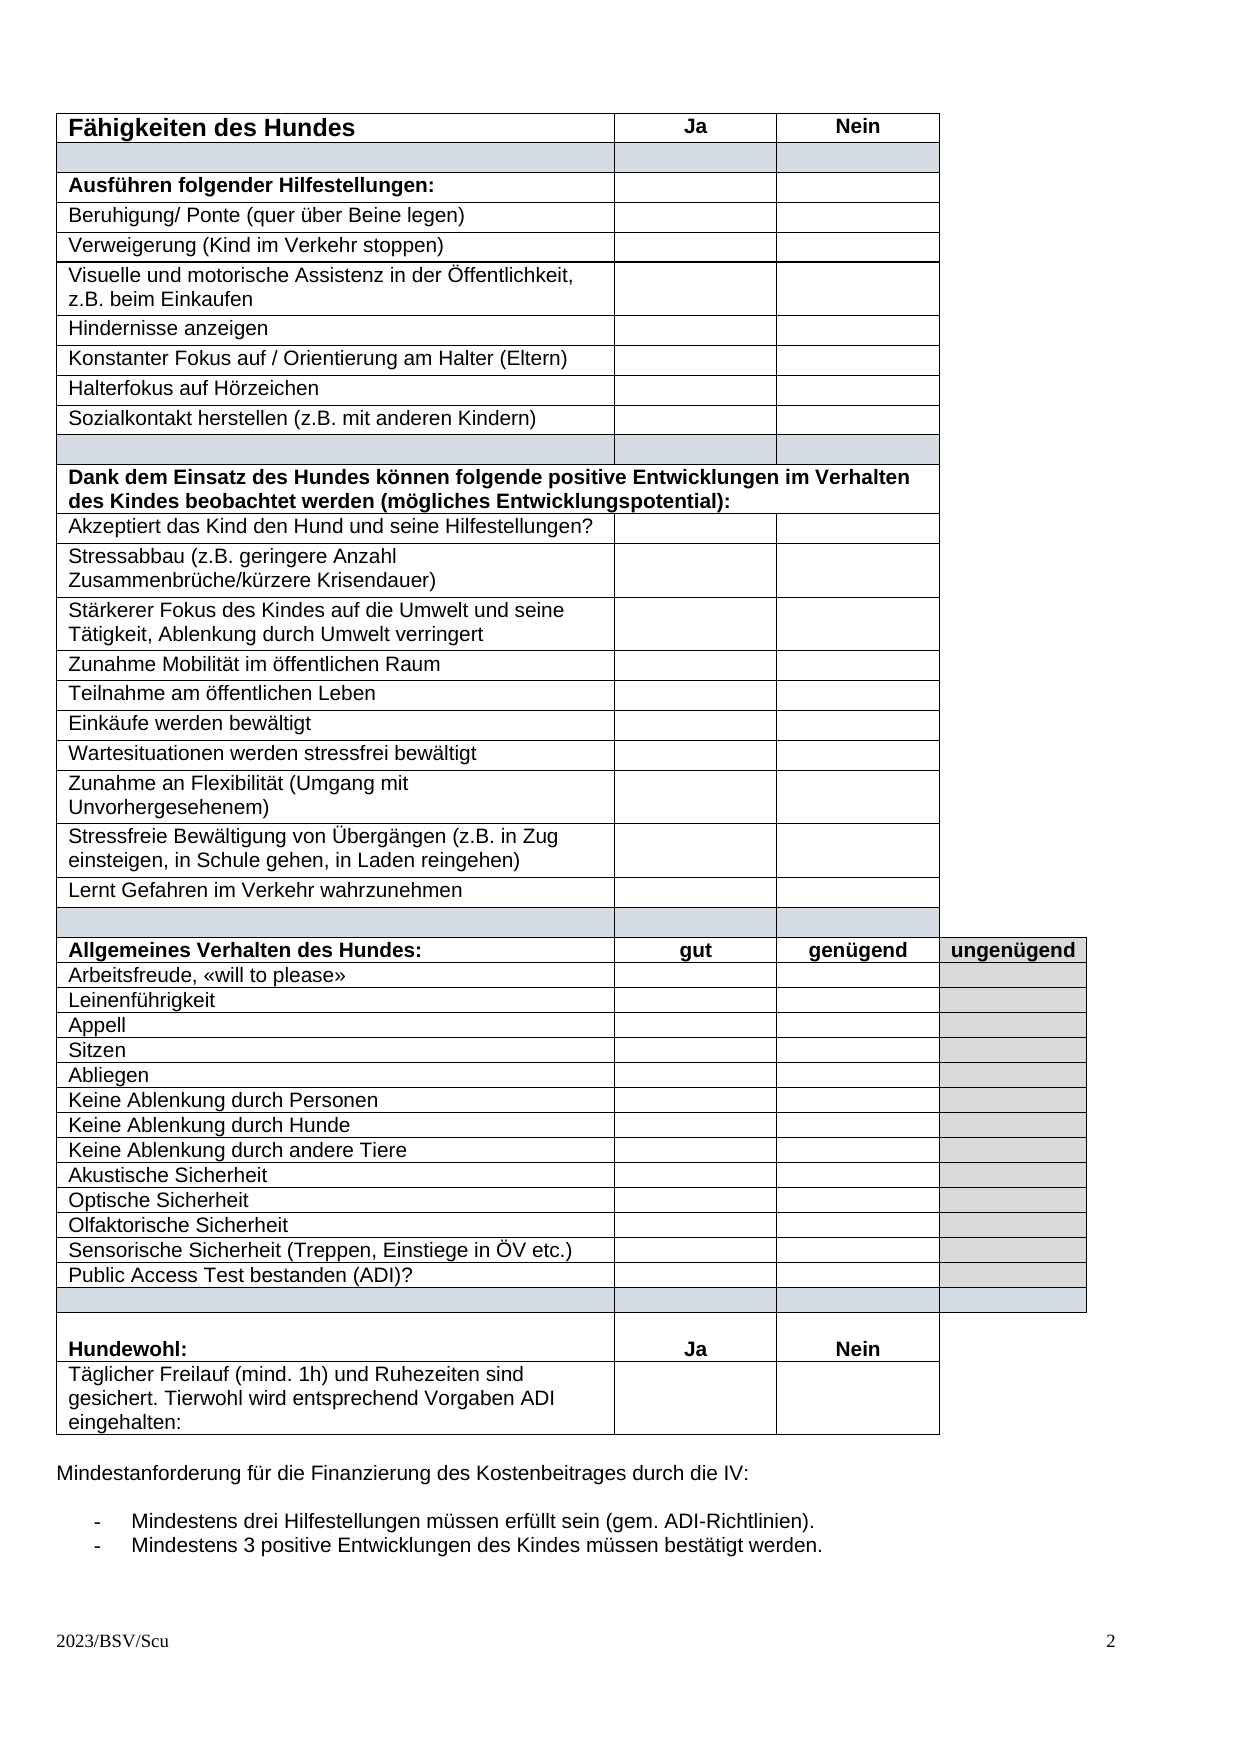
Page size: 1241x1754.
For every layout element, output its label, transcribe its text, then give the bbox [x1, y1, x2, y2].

table_cell [940, 1113, 1086, 1137]
table_cell [615, 711, 776, 740]
table_cell [615, 406, 776, 434]
table_cell [615, 1362, 776, 1433]
table_cell [777, 1288, 939, 1312]
table_cell [57, 1288, 614, 1312]
table_cell [940, 1138, 1086, 1162]
table_cell [615, 514, 776, 543]
table_cell [777, 1188, 939, 1212]
table_cell Wartesituationen werden stressfrei bewältigt [57, 741, 614, 769]
table_cell [777, 1138, 939, 1162]
table_cell [777, 1263, 939, 1287]
table_cell Verweigerung (Kind im Verkehr stoppen) [57, 233, 614, 261]
table_cell Visuelle und motorische Assistenz in der Öffentlichkeit, z.B. beim Einkaufen [57, 263, 614, 315]
table_cell [777, 316, 939, 345]
table_cell [777, 1362, 939, 1433]
table_cell [940, 1038, 1086, 1062]
table_cell [615, 346, 776, 375]
table_cell Allgemeines Verhalten des Hundes: [57, 938, 614, 962]
list Mindestens 3 positive Entwicklungen des Kindes müssen bestätigt werden. [94, 1533, 1181, 1557]
table_cell Keine Ablenkung durch Hunde [57, 1113, 614, 1137]
table_cell [777, 1213, 939, 1237]
table_cell Hundewohl: [57, 1313, 614, 1361]
table_cell [615, 1163, 776, 1187]
table_cell [615, 988, 776, 1012]
table_cell [777, 233, 939, 261]
table_cell [615, 376, 776, 404]
table_cell [777, 203, 939, 232]
table_cell [777, 406, 939, 434]
table_cell [777, 1063, 939, 1087]
table_cell [777, 711, 939, 740]
table_cell [615, 878, 776, 907]
table_cell [615, 203, 776, 232]
table_cell [777, 741, 939, 769]
table_cell [57, 435, 614, 464]
table_cell ungenügend [940, 938, 1086, 962]
table_cell [777, 681, 939, 710]
table_cell [940, 1188, 1086, 1212]
text Mindestanforderung für die Finanzierung des Kostenbeitrages durch die IV: [56, 1461, 1181, 1485]
table_cell [615, 1013, 776, 1037]
table_cell Stressabbau (z.B. geringere Anzahl Zusammenbrüche/kürzere Krisendauer) [57, 544, 614, 597]
table_cell [615, 681, 776, 710]
table_cell Keine Ablenkung durch andere Tiere [57, 1138, 614, 1162]
table_cell [615, 1038, 776, 1062]
table_cell [777, 1113, 939, 1137]
table_header Ja [615, 114, 776, 142]
table_cell Leinenführigkeit [57, 988, 614, 1012]
table_cell [940, 1063, 1086, 1087]
table_cell [615, 544, 776, 597]
table_cell Einkäufe werden bewältigt [57, 711, 614, 740]
table_cell [777, 598, 939, 650]
table_cell [777, 376, 939, 404]
table_cell genügend [777, 938, 939, 962]
table_cell [940, 1213, 1086, 1237]
table_cell [615, 1138, 776, 1162]
table_cell gut [615, 938, 776, 962]
table_cell Hindernisse anzeigen [57, 316, 614, 345]
table_cell Akzeptiert das Kind den Hund und seine Hilfestellungen? [57, 514, 614, 543]
list Mindestens drei Hilfestellungen müssen erfüllt sein (gem. ADI-Richtlinien). [94, 1509, 1181, 1533]
table_cell [615, 435, 776, 464]
table_cell [777, 514, 939, 543]
table_cell [615, 908, 776, 937]
table_cell Optische Sicherheit [57, 1188, 614, 1212]
table_cell Stärkerer Fokus des Kindes auf die Umwelt und seine Tätigkeit, Ablenkung durch Umwelt verringert [57, 598, 614, 650]
table_cell [940, 1263, 1086, 1287]
table_cell Ausführen folgender Hilfestellungen: [57, 173, 614, 202]
table_cell [777, 1163, 939, 1187]
table_cell Arbeitsfreude, «will to please» [57, 963, 614, 987]
table_cell [777, 878, 939, 907]
table_cell [615, 143, 776, 172]
table_cell [615, 1263, 776, 1287]
table_cell [777, 771, 939, 823]
table_cell [777, 435, 939, 464]
table_cell Ja [615, 1313, 776, 1361]
table_cell [615, 1213, 776, 1237]
table_cell Beruhigung/ Ponte (quer über Beine legen) [57, 203, 614, 232]
table_cell [777, 988, 939, 1012]
table_cell [940, 988, 1086, 1012]
table_cell Appell [57, 1013, 614, 1037]
table_cell Halterfokus auf Hörzeichen [57, 376, 614, 404]
table_cell [940, 1288, 1086, 1312]
table_cell [940, 963, 1086, 987]
table_cell [615, 1088, 776, 1112]
table_cell Keine Ablenkung durch Personen [57, 1088, 614, 1112]
table_cell [615, 651, 776, 680]
table_cell Abliegen [57, 1063, 614, 1087]
table_cell Lernt Gefahren im Verkehr wahrzunehmen [57, 878, 614, 907]
table_cell Sozialkontakt herstellen (z.B. mit anderen Kindern) [57, 406, 614, 434]
table_cell [940, 1013, 1086, 1037]
table_cell Täglicher Freilauf (mind. 1h) und Ruhezeiten sind gesichert. Tierwohl wird entsprechend Vorgaben ADI eingehalten: [57, 1362, 614, 1433]
table_header Nein [777, 114, 939, 142]
table_cell [615, 598, 776, 650]
table_cell Zunahme an Flexibilität (Umgang mit Unvorhergesehenem) [57, 771, 614, 823]
table_cell Public Access Test bestanden (ADI)? [57, 1263, 614, 1287]
table_cell [777, 1013, 939, 1037]
table_cell [57, 908, 614, 937]
table_cell Zunahme Mobilität im öffentlichen Raum [57, 651, 614, 680]
table_cell [615, 963, 776, 987]
table_cell Konstanter Fokus auf / Orientierung am Halter (Eltern) [57, 346, 614, 375]
table_cell [777, 1088, 939, 1112]
table_cell [777, 346, 939, 375]
table_cell Stressfreie Bewältigung von Übergängen (z.B. in Zug einsteigen, in Schule gehen, in Laden reingehen) [57, 824, 614, 877]
table_cell Nein [777, 1313, 939, 1361]
table_cell [777, 263, 939, 315]
table_cell [940, 1163, 1086, 1187]
table_cell [777, 963, 939, 987]
table_cell [777, 651, 939, 680]
table_cell Teilnahme am öffentlichen Leben [57, 681, 614, 710]
table_cell [777, 173, 939, 202]
table_cell Sitzen [57, 1038, 614, 1062]
table_cell [777, 908, 939, 937]
table_cell [615, 741, 776, 769]
table_cell [615, 263, 776, 315]
table_header Fähigkeiten des Hundes [57, 114, 614, 142]
table_cell Dank dem Einsatz des Hundes können folgende positive Entwicklungen im Verhalten des Kindes beobachtet werden (mögliches Entwicklungspotential): [57, 465, 939, 513]
table_cell [615, 233, 776, 261]
table_cell Akustische Sicherheit [57, 1163, 614, 1187]
table_cell [777, 1038, 939, 1062]
table_cell [940, 1238, 1086, 1262]
table_cell [615, 316, 776, 345]
table_cell [777, 143, 939, 172]
table_cell [777, 544, 939, 597]
table_cell [940, 1088, 1086, 1112]
table_cell Sensorische Sicherheit (Treppen, Einstiege in ÖV etc.) [57, 1238, 614, 1262]
table_cell [777, 824, 939, 877]
table_cell [57, 143, 614, 172]
table_cell [615, 173, 776, 202]
table_cell [777, 1238, 939, 1262]
table_cell [615, 824, 776, 877]
table_cell [615, 771, 776, 823]
table_cell [615, 1113, 776, 1137]
table_cell Olfaktorische Sicherheit [57, 1213, 614, 1237]
table_cell [615, 1188, 776, 1212]
table_cell [615, 1238, 776, 1262]
table_cell [615, 1288, 776, 1312]
table_cell [615, 1063, 776, 1087]
